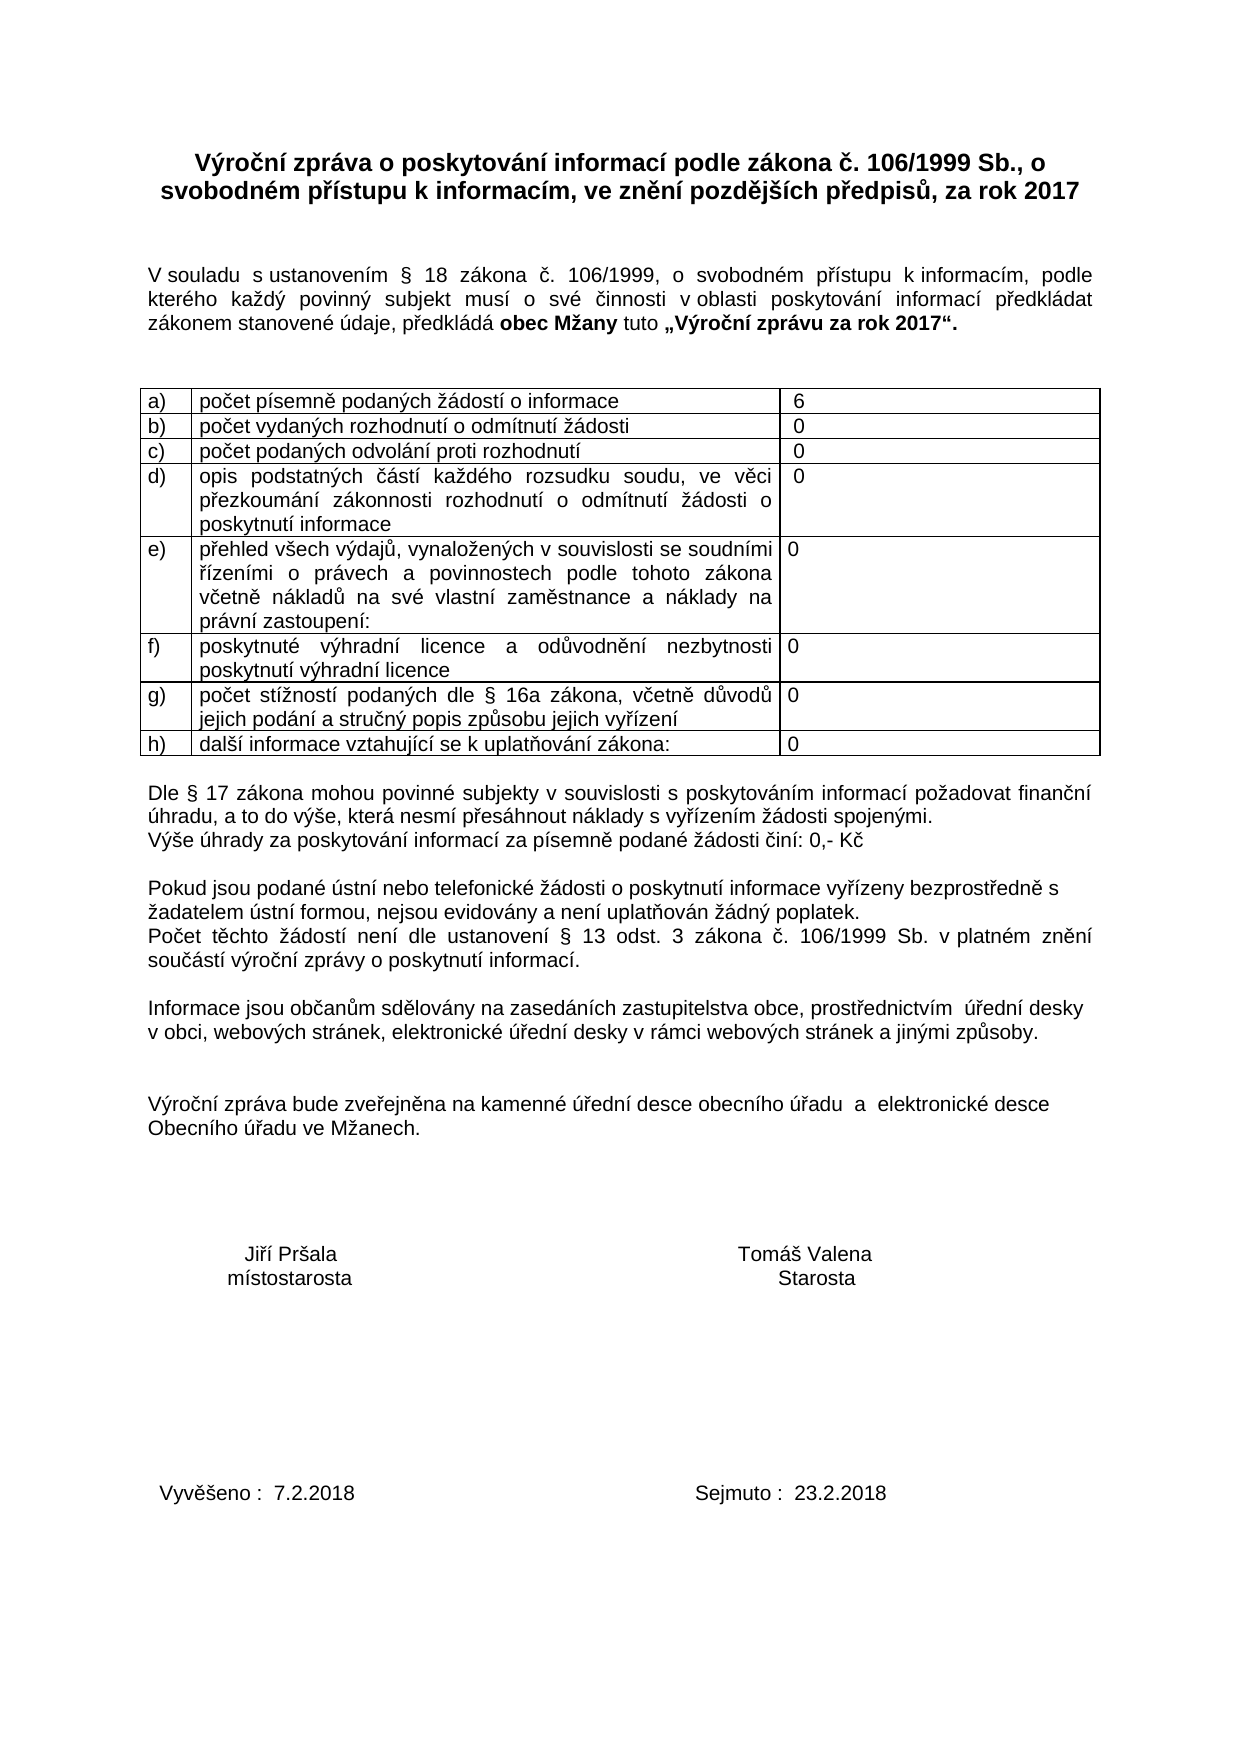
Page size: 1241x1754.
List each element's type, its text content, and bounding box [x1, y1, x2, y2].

table_cell další informace vztahující se k uplatňování zákona: [192, 731, 779, 755]
table_cell 0 [781, 537, 1099, 632]
table_cell b) [141, 414, 191, 438]
table_cell d) [141, 464, 191, 536]
table_header počet písemně podaných žádostí o informace [192, 389, 779, 413]
text Výroční zpráva bude zveřejněna na kamenné úřední desce obecního úřadu a elektronické desce Obecního úřadu ve Mžanech. [148, 1092, 1093, 1140]
table_cell přehled všech výdajů, vynaložených v souvislosti se soudními řízeními o právech a povinnostech podle tohoto zákona včetně nákladů na své vlastní zaměstnance a náklady na právní zastoupení: [192, 537, 779, 632]
table_cell 0 [781, 731, 1099, 755]
text Výroční zpráva o poskytování informací podle zákona č. 106/1999 Sb., o svobodném přístupu k informacím, ve znění pozdějších předpisů, za rok 2017 [148, 148, 1093, 205]
text V souladu s ustanovením § 18 zákona č. 106/1999, o svobodném přístupu k informacím, podle kterého každý povinný subjekt musí o své činnosti v oblasti poskytování informací předkládat zákonem stanovené údaje, předkládá obec Mžany tuto „Výroční zprávu za rok 2017“. [148, 263, 1093, 335]
table_cell počet podaných odvolání proti rozhodnutí [192, 439, 779, 463]
text Informace jsou občanům sdělovány na zasedáních zastupitelstva obce, prostřednictvím úřední desky v obci, webových stránek, elektronické úřední desky v rámci webových stránek a jinými způsoby. [148, 996, 1093, 1044]
text místostarosta Starosta [148, 1265, 1093, 1289]
table_cell c) [141, 439, 191, 463]
table_cell g) [141, 683, 191, 730]
text Vyvěšeno : 7.2.2018 Sejmuto : 23.2.2018 [148, 1481, 1093, 1505]
table_header a) [141, 389, 191, 413]
text Jiří Pršala Tomáš Valena [148, 1241, 1093, 1265]
table_cell opis podstatných částí každého rozsudku soudu, ve věci přezkoumání zákonnosti rozhodnutí o odmítnutí žádosti o poskytnutí informace [192, 464, 779, 536]
table_cell 0 [781, 439, 1099, 463]
table_cell e) [141, 537, 191, 632]
table_cell poskytnuté výhradní licence a odůvodnění nezbytnosti poskytnutí výhradní licence [192, 634, 779, 681]
text Dle § 17 zákona mohou povinné subjekty v souvislosti s poskytováním informací požadovat finanční úhradu, a to do výše, která nesmí přesáhnout náklady s vyřízením žádosti spojenými. [148, 780, 1093, 828]
table_header 6 [781, 389, 1099, 413]
table_cell 0 [781, 683, 1099, 730]
text Výše úhrady za poskytování informací za písemně podané žádosti činí: 0,- Kč [148, 828, 1093, 852]
table_cell h) [141, 731, 191, 755]
table_cell 0 [781, 464, 1099, 536]
table_cell počet vydaných rozhodnutí o odmítnutí žádosti [192, 414, 779, 438]
table_cell f) [141, 634, 191, 681]
text Počet těchto žádostí není dle ustanovení § 13 odst. 3 zákona č. 106/1999 Sb. v platném znění součástí výroční zprávy o poskytnutí informací. [148, 924, 1093, 972]
table_cell počet stížností podaných dle § 16a zákona, včetně důvodů jejich podání a stručný popis způsobu jejich vyřízení [192, 683, 779, 730]
text Pokud jsou podané ústní nebo telefonické žádosti o poskytnutí informace vyřízeny bezprostředně s žadatelem ústní formou, nejsou evidovány a není uplatňován žádný poplatek. [148, 876, 1093, 924]
table_cell 0 [781, 414, 1099, 438]
table_cell 0 [781, 634, 1099, 681]
